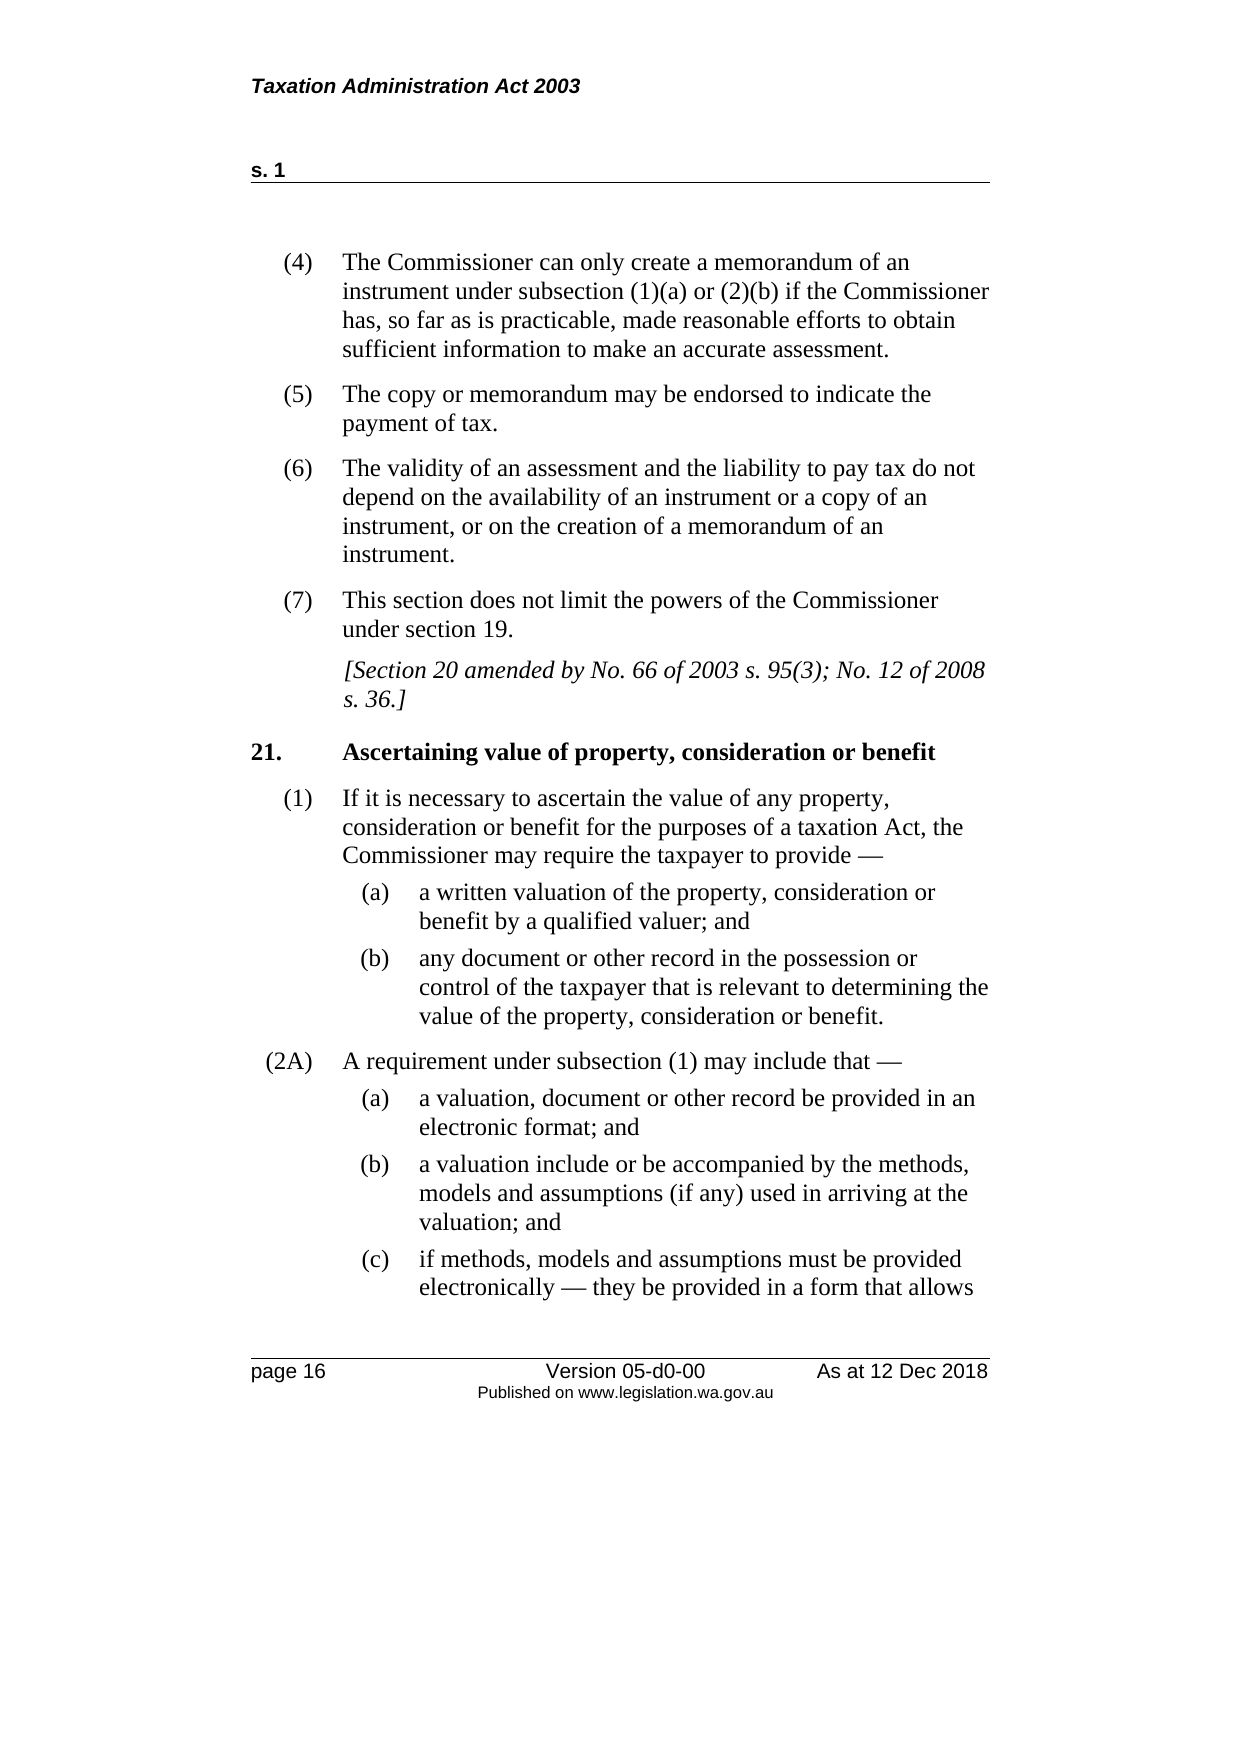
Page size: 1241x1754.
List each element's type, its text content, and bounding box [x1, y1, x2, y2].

text (1) If it is necessary to ascertain the value of any property, consideration or benefit for the purposes of a taxation Act, the Commissioner may require the taxpayer to provide — [251, 783, 990, 869]
text (4) The Commissioner can only create a memorandum of an instrument under subsection (1)(a) or (2)(b) if the Commissioner has, so far as is practicable, made reasonable efforts to obtain sufficient information to make an accurate assessment. [251, 247, 990, 362]
text (6) The validity of an assessment and the liability to pay tax do not depend on the availability of an instrument or a copy of an instrument, or on the creation of a memorandum of an instrument. [251, 453, 990, 568]
text (a) a written valuation of the property, consideration or benefit by a qualified valuer; and [251, 877, 990, 935]
text (a) a valuation, document or other record be provided in an electronic format; and [251, 1083, 990, 1141]
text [251, 1244, 990, 1301]
text (b) a valuation include or be accompanied by the methods, models and assumptions (if any) used in arriving at the valuation; and [251, 1149, 990, 1235]
text (7) This section does not limit the powers of the Commissioner under section 19. [251, 585, 990, 642]
text (5) The copy or memorandum may be endorsed to indicate the payment of tax. [251, 379, 990, 437]
text [Section 20 amended by No. 66 of 2003 s. 95(3); No. 12 of 2008 s. 36.] [251, 655, 990, 712]
subtitle 21. Ascertaining value of property, consideration or benefit [251, 737, 990, 766]
text (2A) A requirement under subsection (1) may include that — [251, 1046, 990, 1075]
text (b) any document or other record in the possession or control of the taxpayer that is relevant to determining the value of the property, consideration or benefit. [251, 943, 990, 1029]
